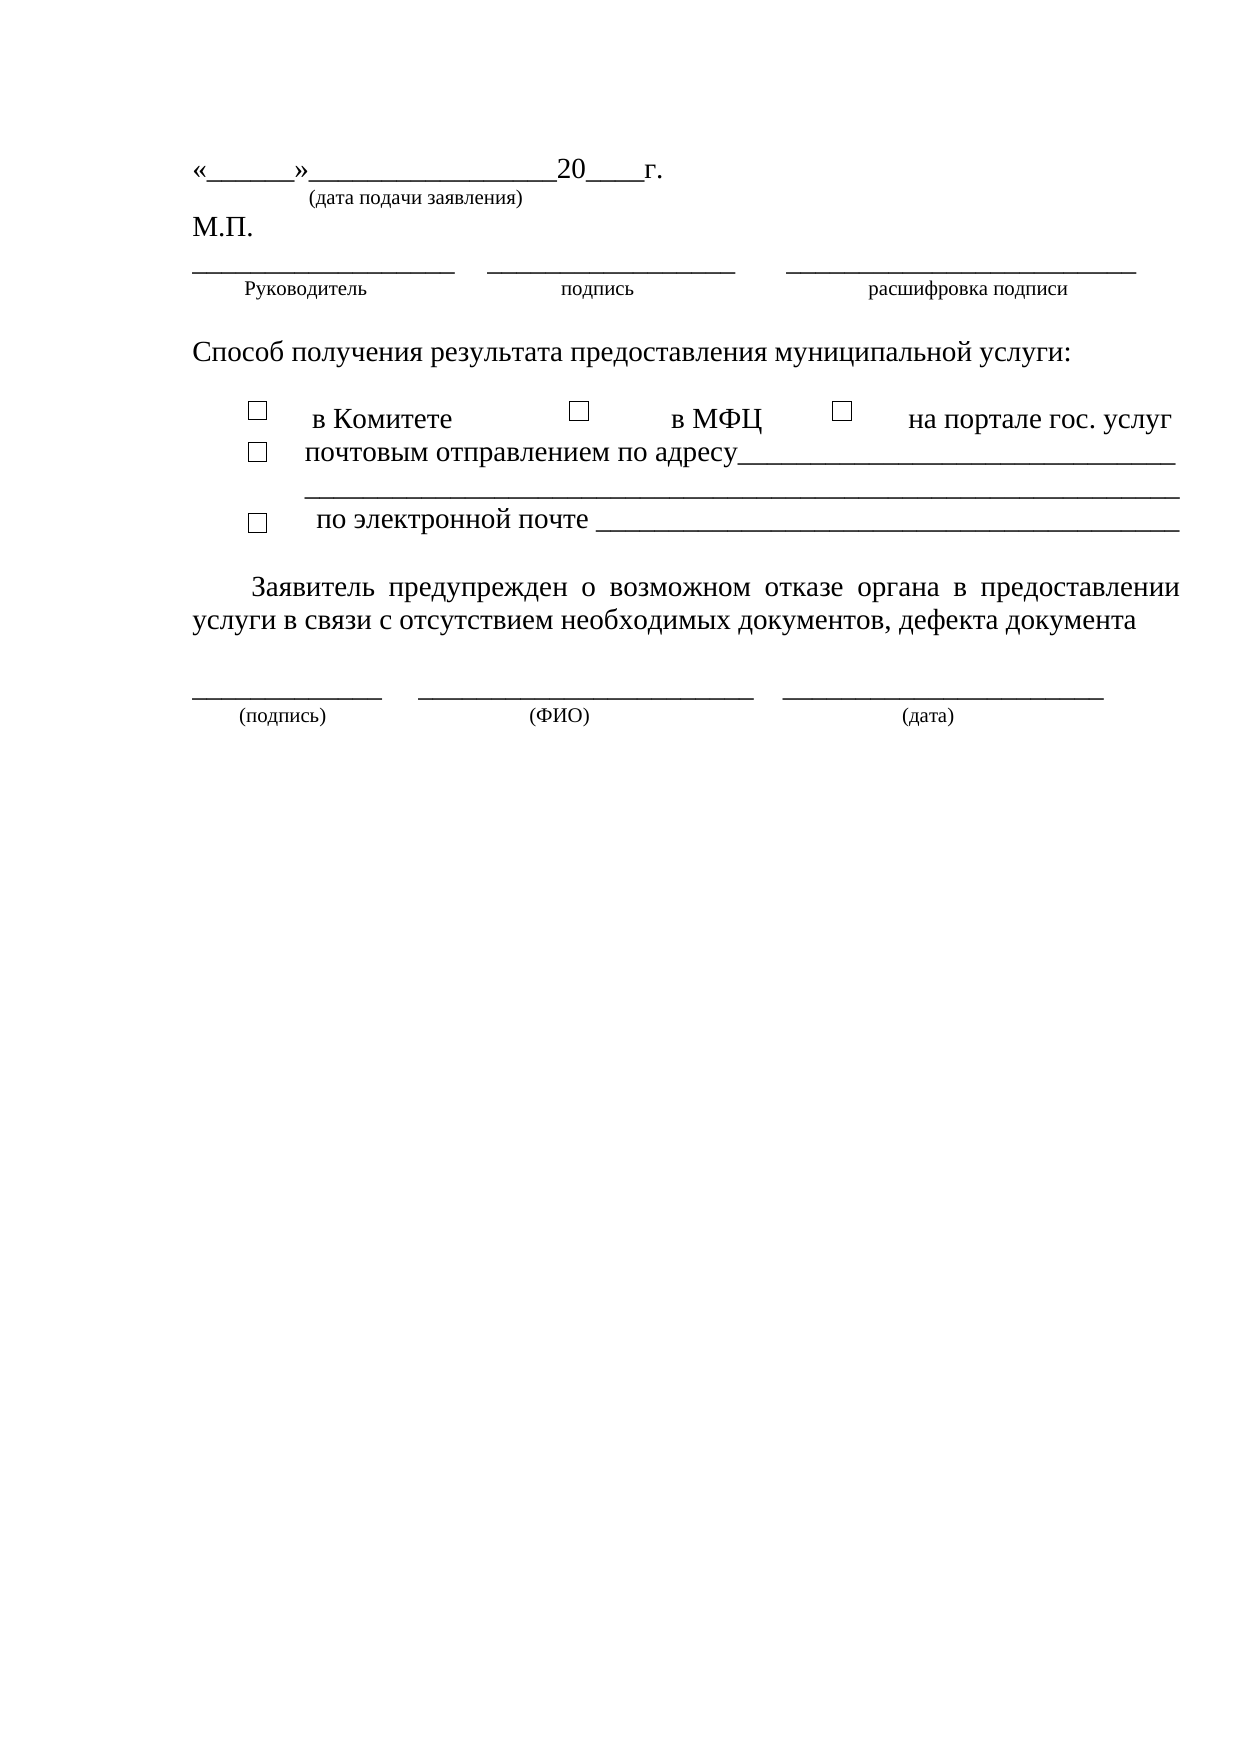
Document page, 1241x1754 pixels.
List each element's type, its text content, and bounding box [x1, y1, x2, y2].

text Руководитель подпись расшифровка подписи [192, 276, 1181, 300]
text _____________ _______________________ ______________________ [192, 669, 1181, 703]
text (дата подачи заявления) [192, 185, 1181, 209]
text __________________ _________________ ________________________ [192, 243, 1181, 276]
text ____________________________________________________________ [229, 468, 1181, 502]
text М.П. [192, 209, 1181, 243]
text «______»_________________20____г. [192, 152, 1181, 185]
text почтовым отправлением по адресу______________________________ [229, 434, 1181, 468]
text (подпись) (ФИО) (дата) [192, 703, 1181, 727]
text по электронной почте ________________________________________ [192, 502, 1181, 535]
text Способ получения результата предоставления муниципальной услуги: [192, 334, 1181, 367]
text в Комитете в МФЦ на портале гос. услуг [229, 401, 1181, 434]
text Заявитель предупрежден о возможном отказе органа в предоставлении услуги в связи с отсутствием необходимых документов, дефекта документа [192, 569, 1181, 636]
